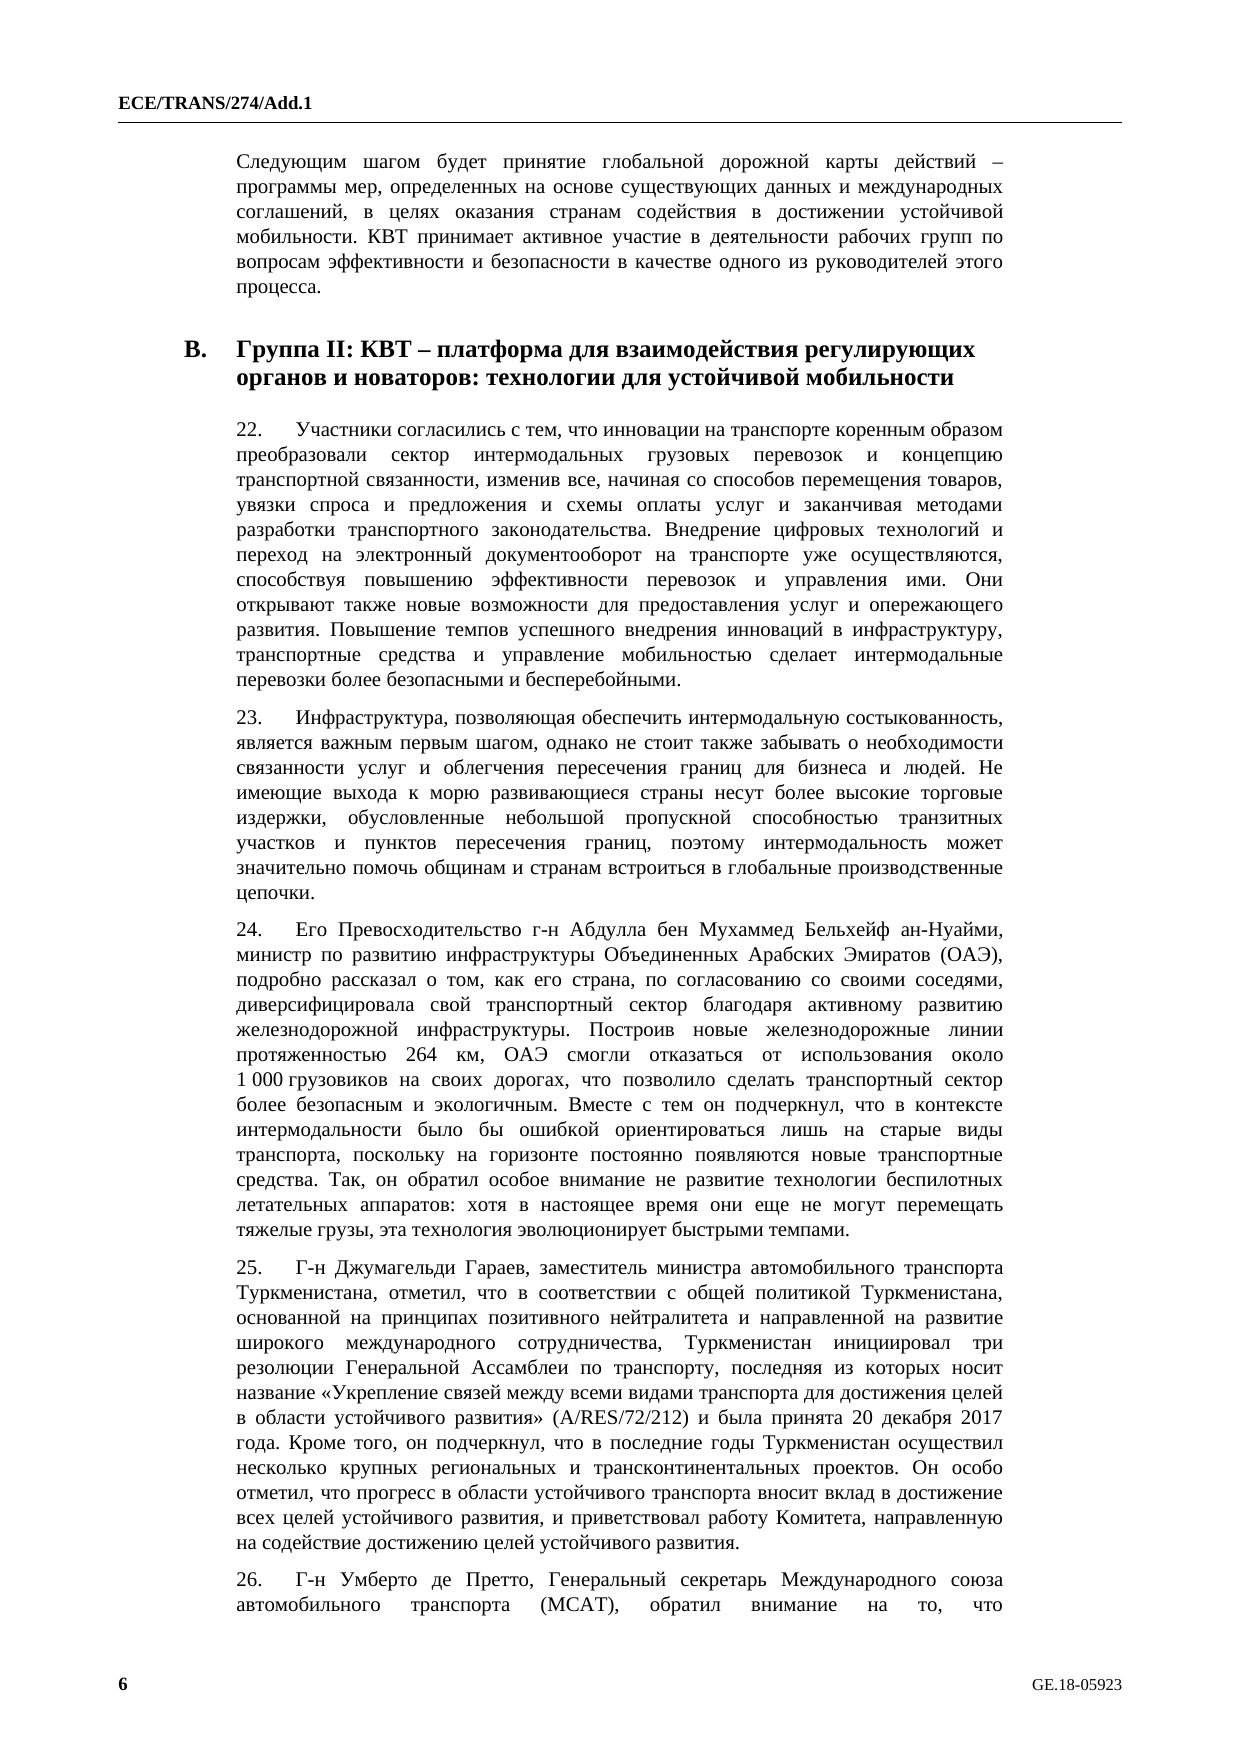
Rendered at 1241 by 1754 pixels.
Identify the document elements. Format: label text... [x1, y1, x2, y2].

text 23. Инфраструктура, позволяющая обеспечить интермодальную состыкованность, является важным первым шагом, однако не стоит также забывать о необходимости связанности услуг и облегчения пересечения границ для бизнеса и людей. Не имеющие выхода к морю развивающиеся страны несут более высокие торговые издержки, обусловленные небольшой пропускной способностью транзитных участков и пунктов пересечения границ, поэтому интермодальность может значительно помочь общинам и странам встроиться в глобальные производственные цепочки. [236, 704, 1004, 904]
text 22. Участники согласились с тем, что инновации на транспорте коренным образом преобразовали сектор интермодальных грузовых перевозок и концепцию транспортной связанности, изменив все, начиная со способов перемещения товаров, увязки спроса и предложения и схемы оплаты услуг и заканчивая методами разработки транспортного законодательства. Внедрение цифровых технологий и переход на электронный документооборот на транспорте уже осуществляются, способствуя повышению эффективности перевозок и управления ими. Они открывают также новые возможности для предоставления услуг и опережающего развития. Повышение темпов успешного внедрения инноваций в инфраструктуру, транспортные средства и управление мобильностью сделает интермодальные перевозки более безопасными и бесперебойными. [236, 416, 1004, 691]
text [236, 1566, 1004, 1616]
text 25. Г-н Джумагельди Гараев, заместитель министра автомобильного транспорта Туркменистана, отметил, что в соответствии с общей политикой Туркменистана, основанной на принципах позитивного нейтралитета и направленной на развитие широкого международного сотрудничества, Туркменистан инициировал три резолюции Генеральной Ассамблеи по транспорту, последняя из которых носит название «Укрепление связей между всеми видами транспорта для достижения целей в области устойчивого развития» (A/RES/72/212) и была принята 20 декабря 2017 года. Кроме того, он подчеркнул, что в последние годы Туркменистан осуществил несколько крупных региональных и трансконтинентальных проектов. Он особо отметил, что прогресс в области устойчивого транспорта вносит вклад в достижение всех целей устойчивого развития, и приветствовал работу Комитета, направленную на содействие достижению целей устойчивого развития. [236, 1254, 1004, 1554]
text B. Группа II: КВТ – платформа для взаимодействия регулирующих органов и новаторов: технологии для устойчивой мобильности [118, 335, 1004, 391]
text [236, 148, 1004, 298]
text 24. Его Превосходительство г-н Абдулла бен Мухаммед Бельхейф ан-Нуайми, министр по развитию инфраструктуры Объединенных Арабских Эмиратов (ОАЭ), подробно рассказал о том, как его страна, по согласованию со своими соседями, диверсифицировала свой транспортный сектор благодаря активному развитию железнодорожной инфраструктуры. Построив новые железнодорожные линии протяженностью 264 км, ОАЭ смогли отказаться от использования около 1 000 грузовиков на своих дорогах, что позволило сделать транспортный сектор более безопасным и экологичным. Вместе с тем он подчеркнул, что в контексте интермодальности было бы ошибкой ориентироваться лишь на старые виды транспорта, поскольку на горизонте постоянно появляются новые транспортные средства. Так, он обратил особое внимание не развитие технологии беспилотных летательных аппаратов: хотя в настоящее время они еще не могут перемещать тяжелые грузы, эта технология эволюционирует быстрыми темпами. [236, 916, 1004, 1241]
